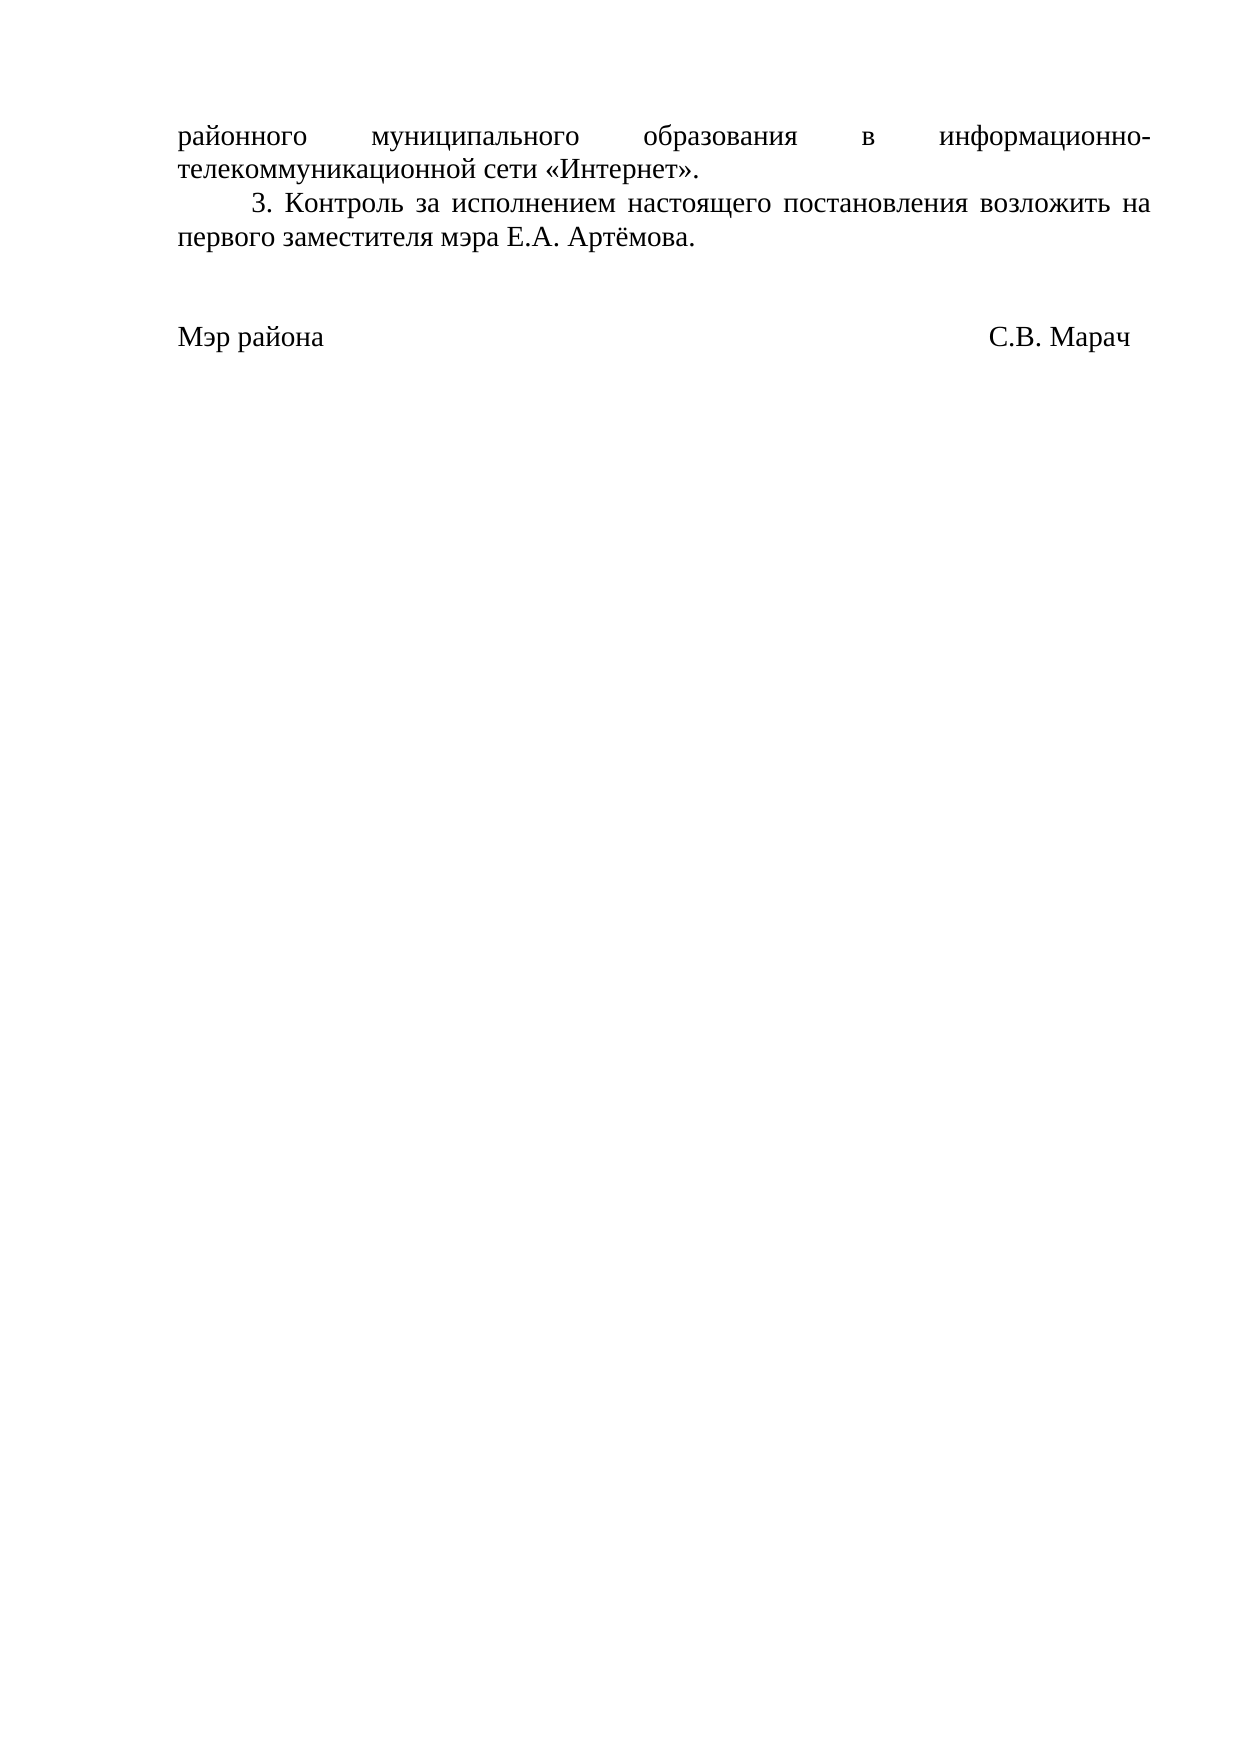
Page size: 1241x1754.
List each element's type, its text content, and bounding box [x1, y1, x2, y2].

text 3. Контроль за исполнением настоящего постановления возложить на первого заместителя мэра Е.А. Артёмова. [177, 185, 1152, 252]
text Мэр района С.В. Марач [177, 319, 1152, 353]
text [177, 118, 1152, 185]
